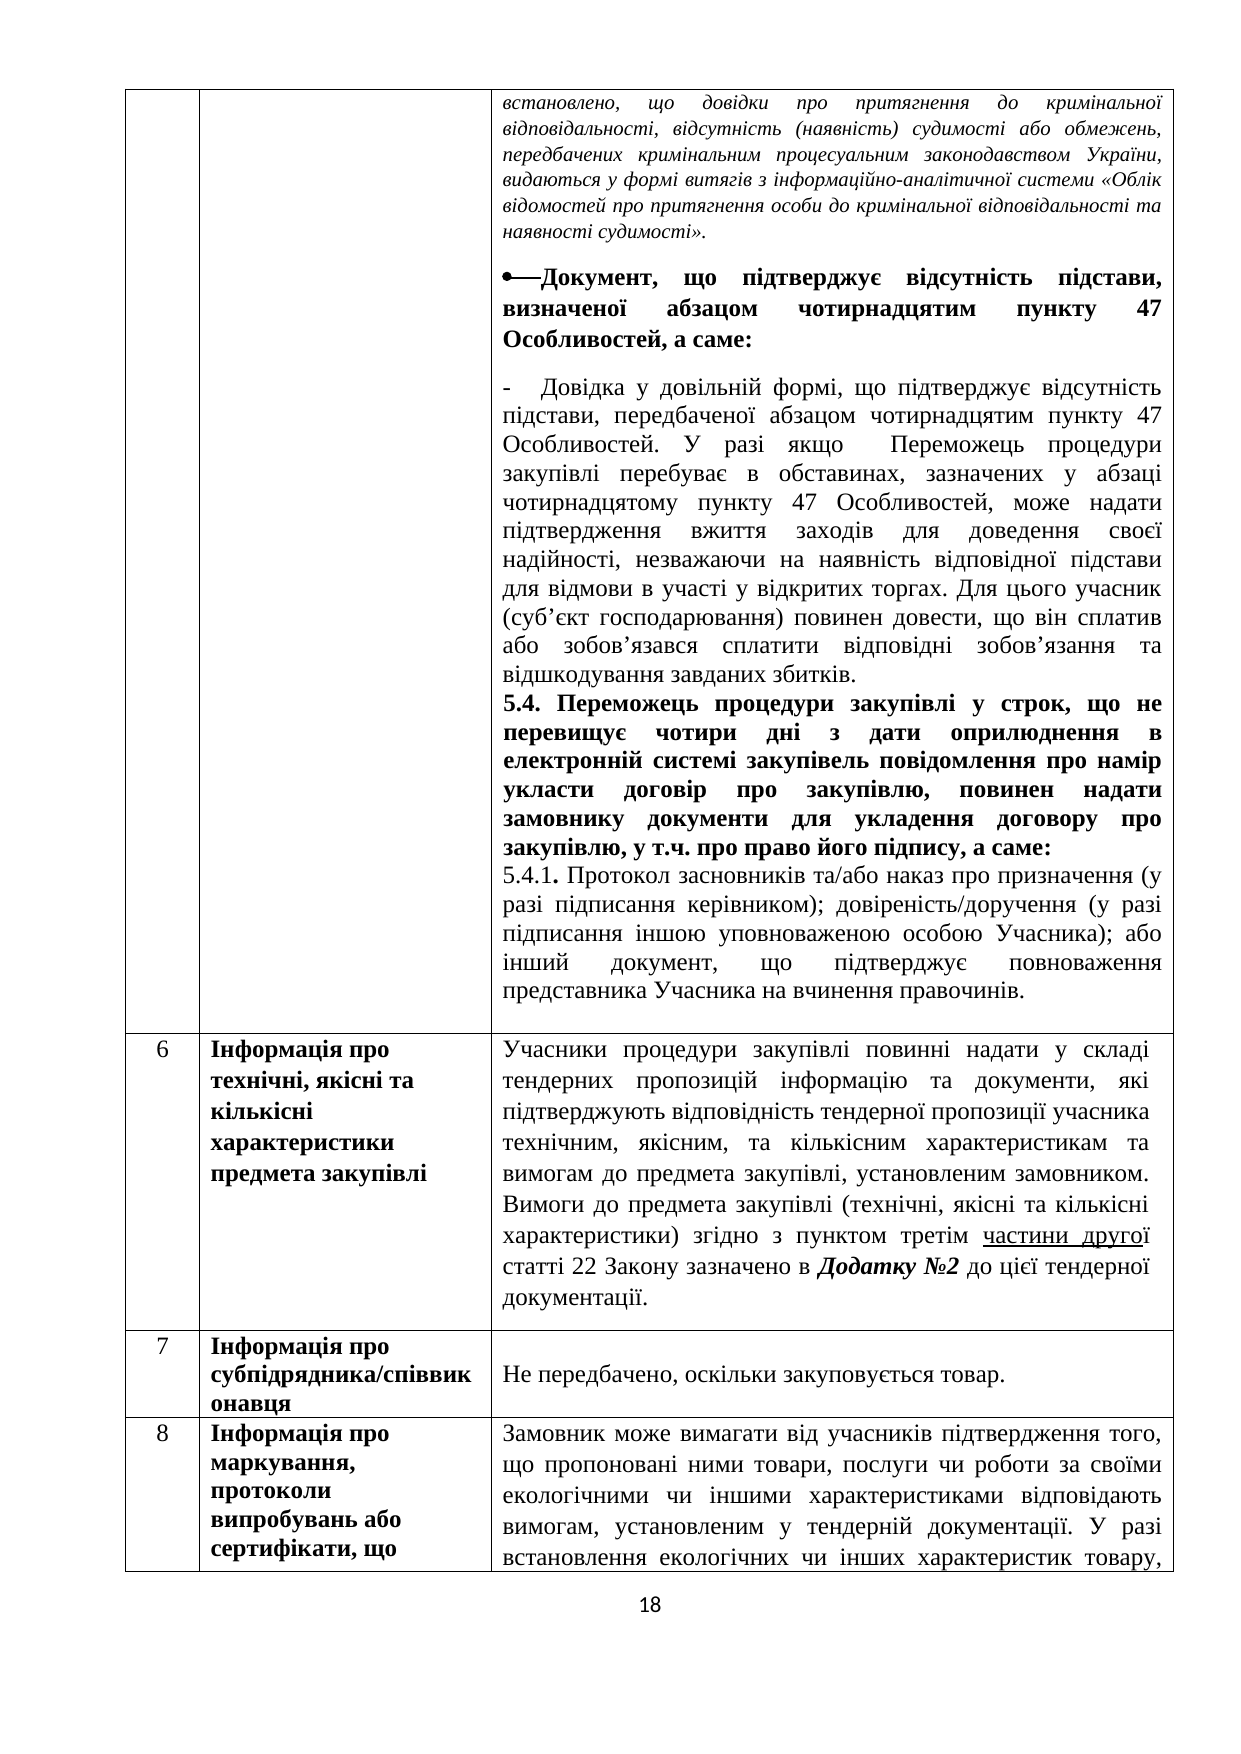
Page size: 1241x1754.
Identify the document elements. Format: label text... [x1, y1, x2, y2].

table_cell 7 [126, 1331, 199, 1417]
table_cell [200, 90, 491, 1033]
table_cell Не передбачено, оскільки закуповується товар. [492, 1331, 1173, 1417]
table_cell Учасники процедури закупівлі повинні надати у складі тендерних пропозицій інформацію та документи, які підтверджують відповідність тендерної пропозиції учасника технічним, якісним, та кількісним характеристикам та вимогам до предмета закупівлі, установленим замовником. Вимоги до предмета закупівлі (технічні, якісні та кількісні характеристики) згідно з пунктом третім частини другої статті 22 Закону зазначено в Додатку №2 до цієї тендерної документації. [492, 1034, 1173, 1330]
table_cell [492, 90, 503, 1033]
table_cell 8 [126, 1418, 199, 1571]
table_cell Інформація про технічні, якісні та кількісні характеристики предмета закупівлі [200, 1034, 491, 1330]
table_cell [200, 1418, 491, 1571]
table_cell 5 [126, 90, 199, 1033]
table_cell 6 [126, 1034, 199, 1330]
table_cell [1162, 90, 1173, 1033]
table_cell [492, 1418, 1173, 1571]
